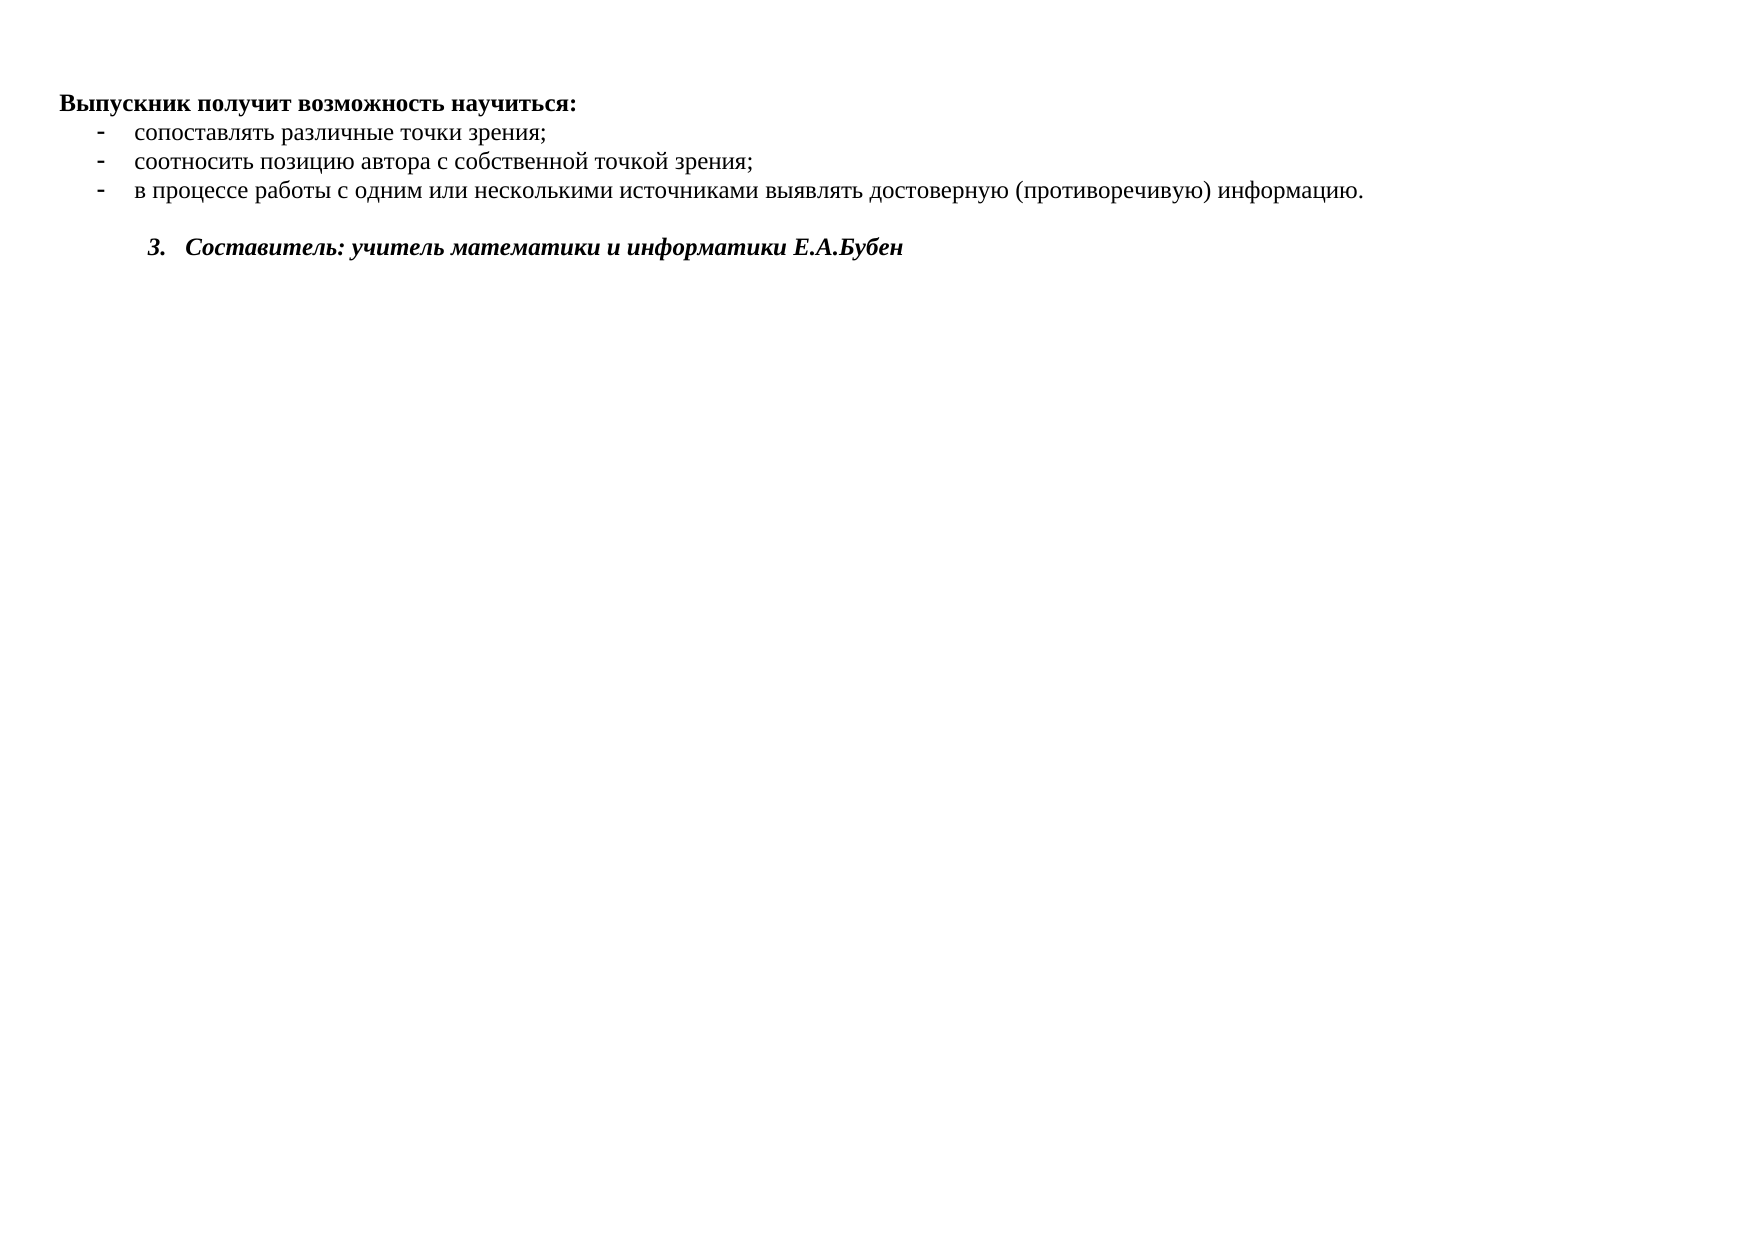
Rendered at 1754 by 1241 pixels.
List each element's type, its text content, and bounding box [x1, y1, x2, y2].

list сопоставлять различные точки зрения; [97, 117, 1636, 146]
list Составитель: учитель математики и информатики Е.А.Бубен [148, 232, 1636, 261]
list соотносить позицию автора с собственной точкой зрения; [97, 146, 1636, 175]
list в процессе работы с одним или несколькими источниками выявлять достоверную (противоречивую) информацию. [97, 175, 1636, 203]
text Выпускник получит возможность научиться: [59, 88, 1636, 117]
